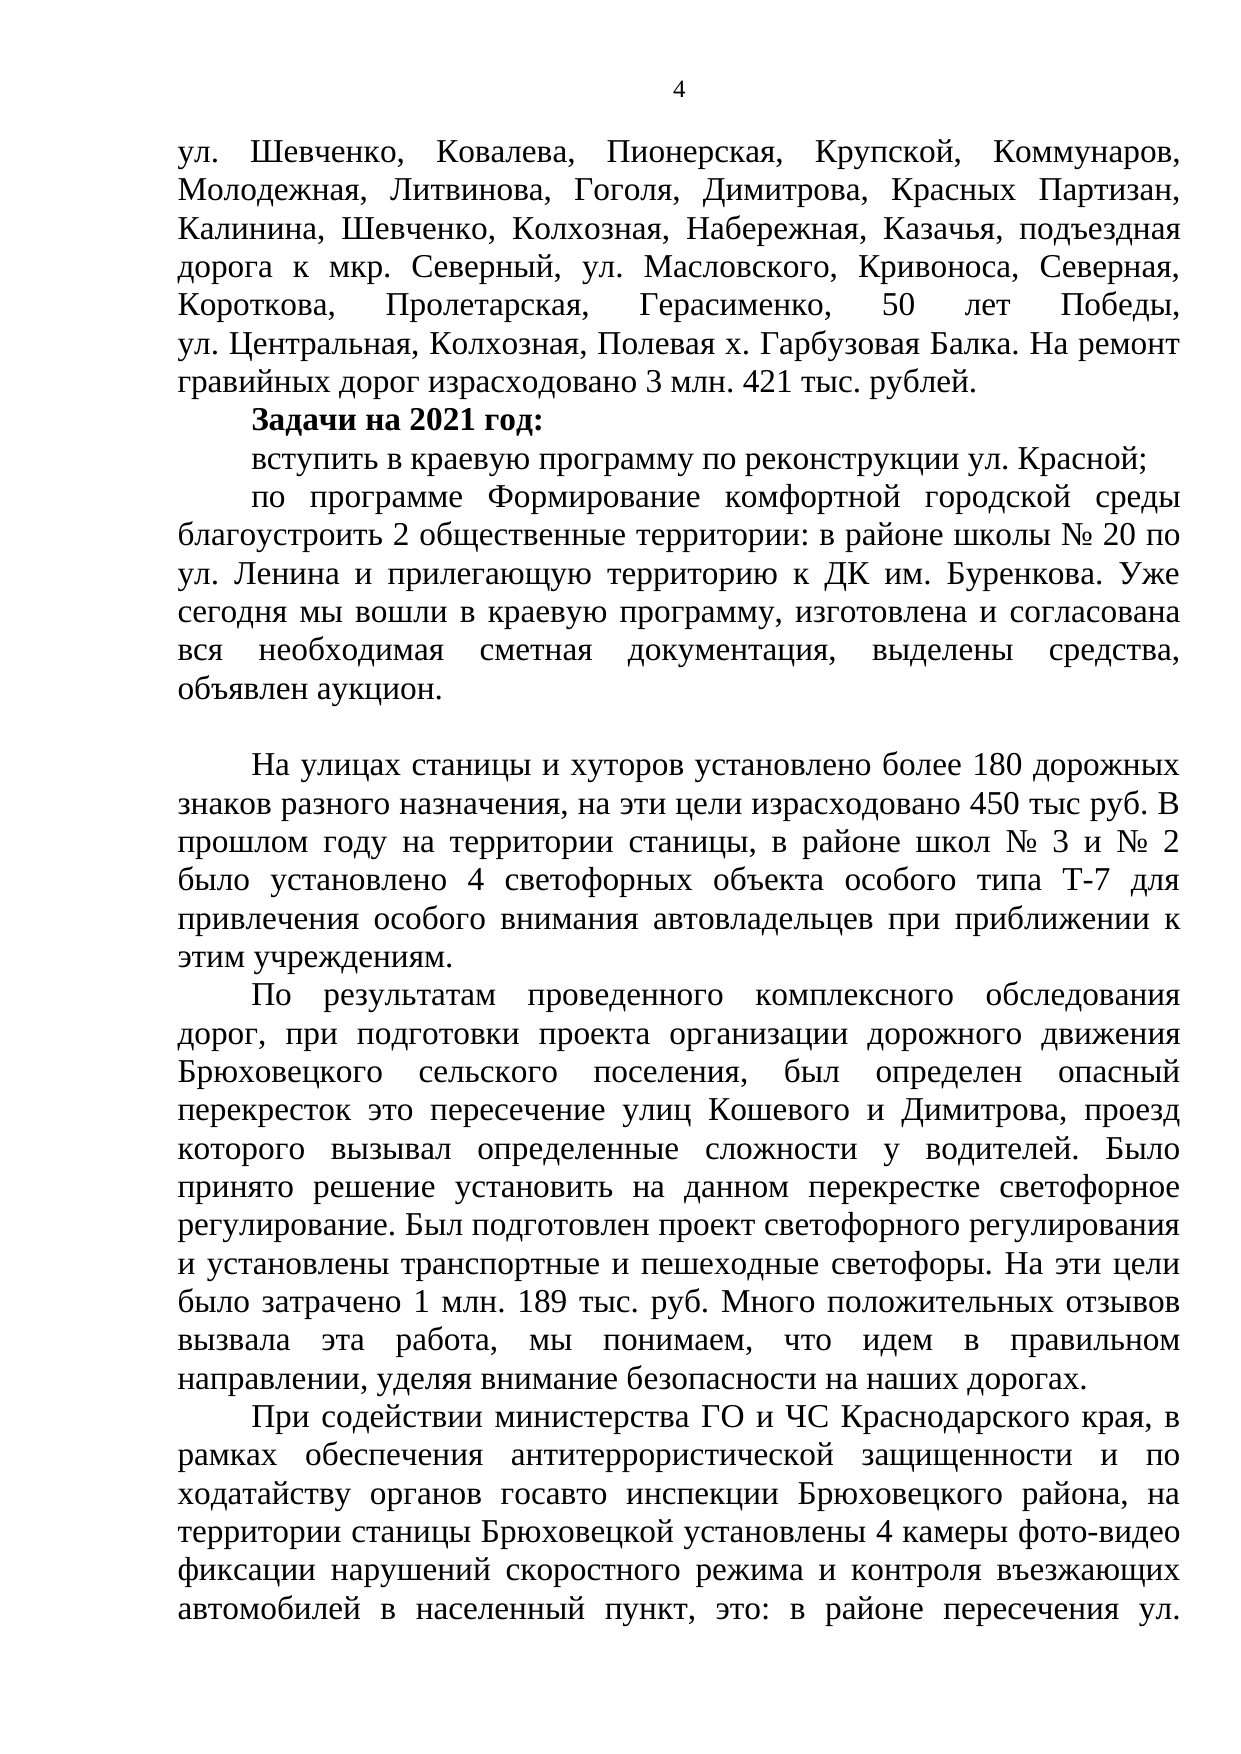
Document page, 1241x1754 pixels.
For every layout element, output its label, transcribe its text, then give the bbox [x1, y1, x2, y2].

text Задачи на 2021 год: [177, 400, 1181, 438]
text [177, 1396, 1181, 1626]
text На улицах станицы и хуторов установлено более 180 дорожных знаков разного назначения, на эти цели израсходовано 450 тыс руб. В прошлом году на территории станицы, в районе школ № 3 и № 2 было установлено 4 светофорных объекта особого типа Т-7 для привлечения особого внимания автовладельцев при приближении к этим учреждениям. [177, 745, 1181, 975]
text По результатам проведенного комплексного обследования дорог, при подготовки проекта организации дорожного движения Брюховецкого сельского поселения, был определен опасный перекресток это пересечение улиц Кошевого и Димитрова, проезд которого вызывал определенные сложности у водителей. Было принято решение установить на данном перекрестке светофорное регулирование. Был подготовлен проект светофорного регулирования и установлены транспортные и пешеходные светофоры. На эти цели было затрачено 1 млн. 189 тыс. руб. Много положительных отзывов вызвала эта работа, мы понимаем, что идем в правильном направлении, уделяя внимание безопасности на наших дорогах. [177, 975, 1181, 1396]
text вступить в краевую программу по реконструкции ул. Красной; [177, 438, 1181, 476]
text по программе Формирование комфортной городской среды благоустроить 2 общественные территории: в районе школы № 20 по ул. Ленина и прилегающую территорию к ДК им. Буренкова. Уже сегодня мы вошли в краевую программу, изготовлена и согласована вся необходимая сметная документация, выделены средства, объявлен аукцион. [177, 476, 1181, 706]
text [177, 131, 1181, 400]
